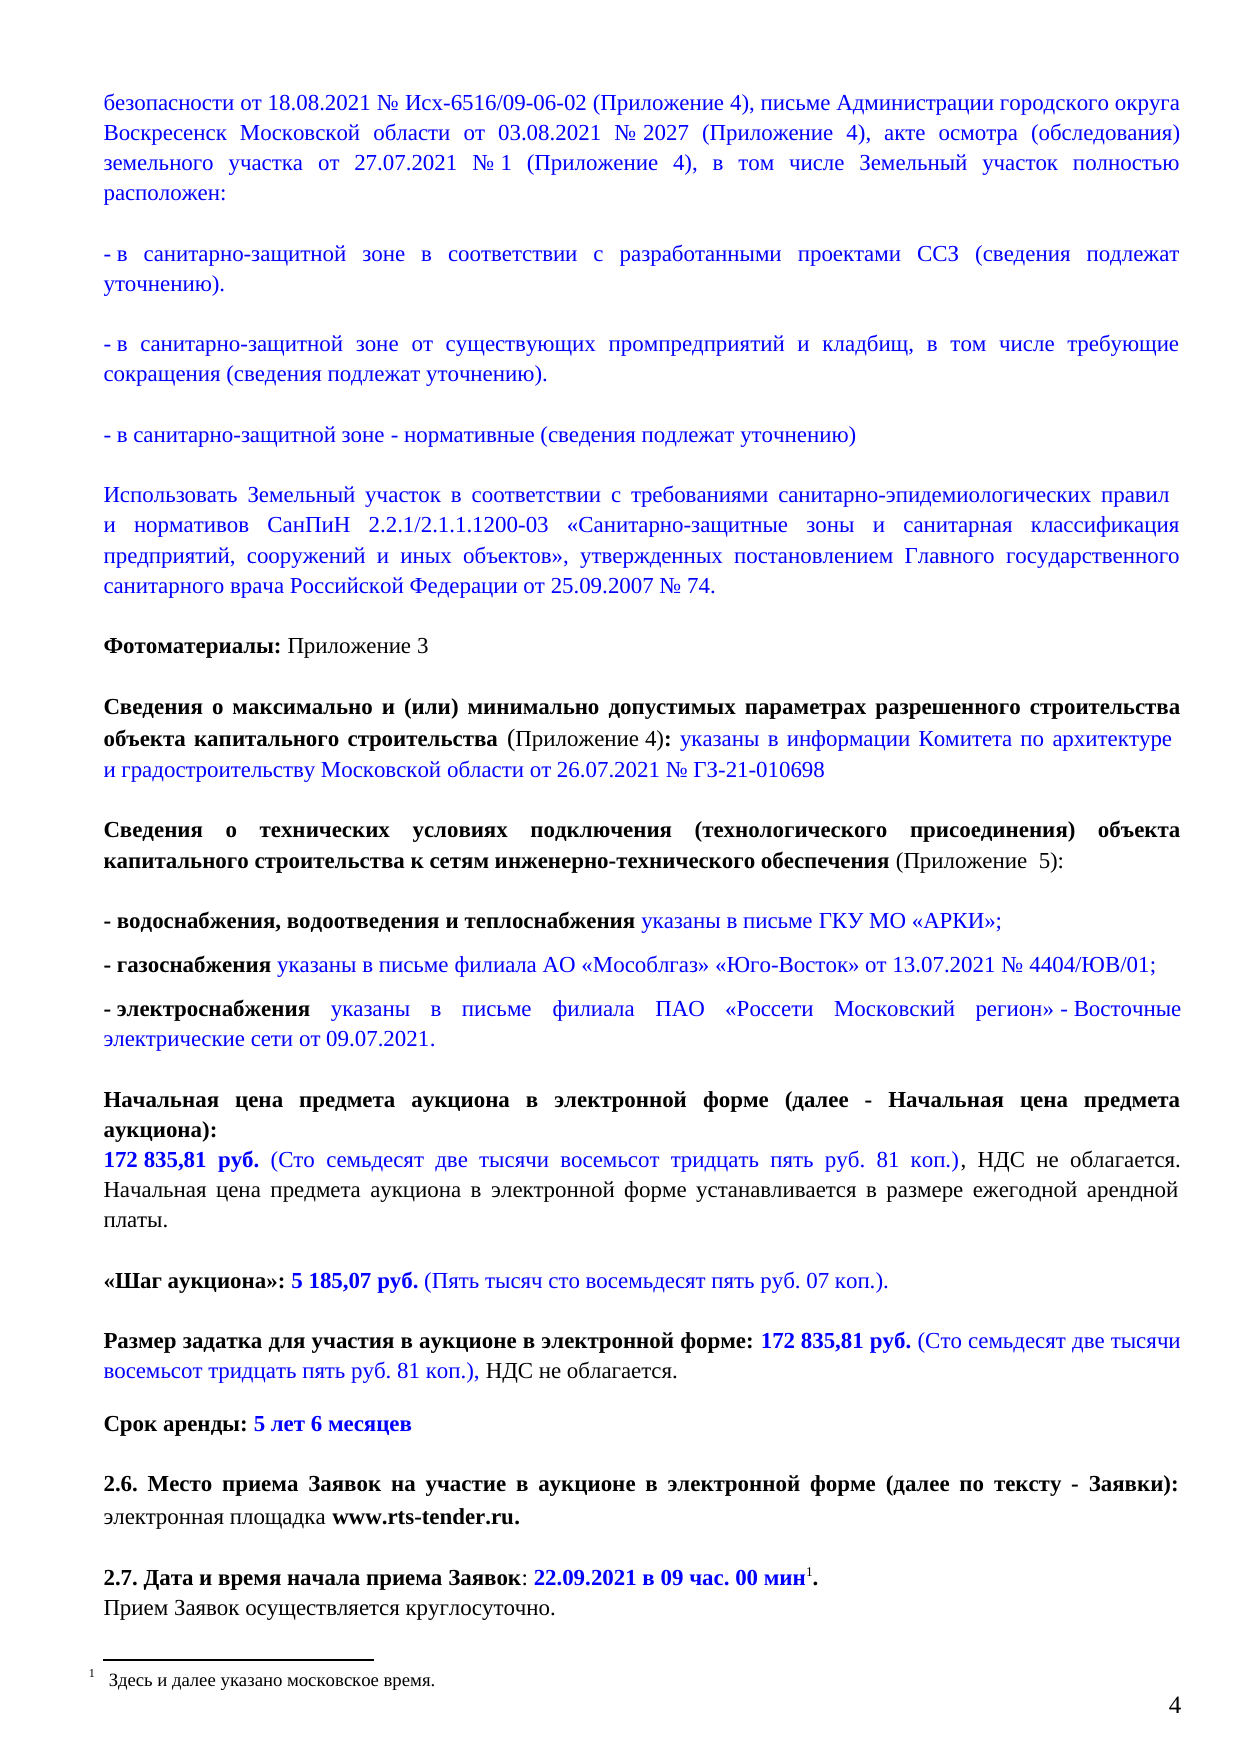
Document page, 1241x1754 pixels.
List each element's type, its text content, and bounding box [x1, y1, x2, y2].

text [103, 89, 1181, 206]
text Использовать Земельный участок в соответствии с требованиями санитарно-эпидемиологических правил и нормативов СанПиН 2.2.1/2.1.1.1200-03 «Санитарно-защитные зоны и санитарная классификация предприятий, сооружений и иных объектов», утвержденных постановлением Главного государственного санитарного врача Российской Федерации от 25.09.2007 № 74. [103, 481, 1181, 598]
text 172 835,81 руб. (Сто семьдесят две тысячи восемьсот тридцать пять руб. 81 коп.), НДС не облагается. Начальная цена предмета аукциона в электронной форме устанавливается в размере ежегодной арендной платы. [103, 1146, 1181, 1233]
text 2.7. Дата и время начала приема Заявок: 22.09.2021 в 09 час. 00 мин. [103, 1564, 1181, 1590]
text - в санитарно-защитной зоне от существующих промпредприятий и кладбищ, в том числе требующие сокращения (сведения подлежат уточнению). [103, 330, 1181, 387]
text «Шаг аукциона»: 5 185,07 руб. (Пять тысяч сто восемьдесят пять руб. 07 коп.). [103, 1267, 1181, 1293]
text - в санитарно-защитной зоне - нормативные (сведения подлежат уточнению) [103, 421, 1181, 447]
text Фотоматериалы: Приложение 3 [103, 632, 1181, 659]
text - водоснабжения, водоотведения и теплоснабжения указаны в письме ГКУ МО «АРКИ»; [103, 907, 1181, 933]
text Начальная цена предмета аукциона в электронной форме (далее - Начальная цена предмета аукциона): [103, 1086, 1181, 1142]
text Срок аренды: 5 лет 6 месяцев [103, 1410, 1181, 1436]
text - электроснабжения указаны в письме филиала ПАО «Россети Московский регион» - Восточные электрические сети от 09.07.2021. [103, 995, 1181, 1052]
text - газоснабжения указаны в письме филиала АО «Мособлгаз» «Юго-Восток» от 13.07.2021 № 4404/ЮВ/01; [103, 951, 1181, 977]
text Размер задатка для участия в аукционе в электронной форме: 172 835,81 руб. (Сто семьдесят две тысячи восемьсот тридцать пять руб. 81 коп.), НДС не облагается. [103, 1327, 1181, 1384]
text Сведения о максимально и (или) минимально допустимых параметрах разрешенного строительства объекта капитального строительства (Приложение 4): указаны в информации Комитета по архитектуре и градостроительству Московской области от 26.07.2021 № ГЗ-21-010698 [103, 719, 1181, 782]
text 2.6. Место приема Заявок на участие в аукционе в электронной форме (далее по тексту - Заявки): электронная площадка www.rts-tender.ru. [103, 1470, 1181, 1529]
text Сведения о технических условиях подключения (технологического присоединения) объекта капитального строительства к сетям инженерно-технического обеспечения (Приложение 5): [103, 816, 1181, 873]
text - в санитарно-защитной зоне в соответствии с разработанными проектами ССЗ (сведения подлежат уточнению). [103, 240, 1181, 296]
text Прием Заявок осуществляется круглосуточно. [103, 1594, 1181, 1621]
